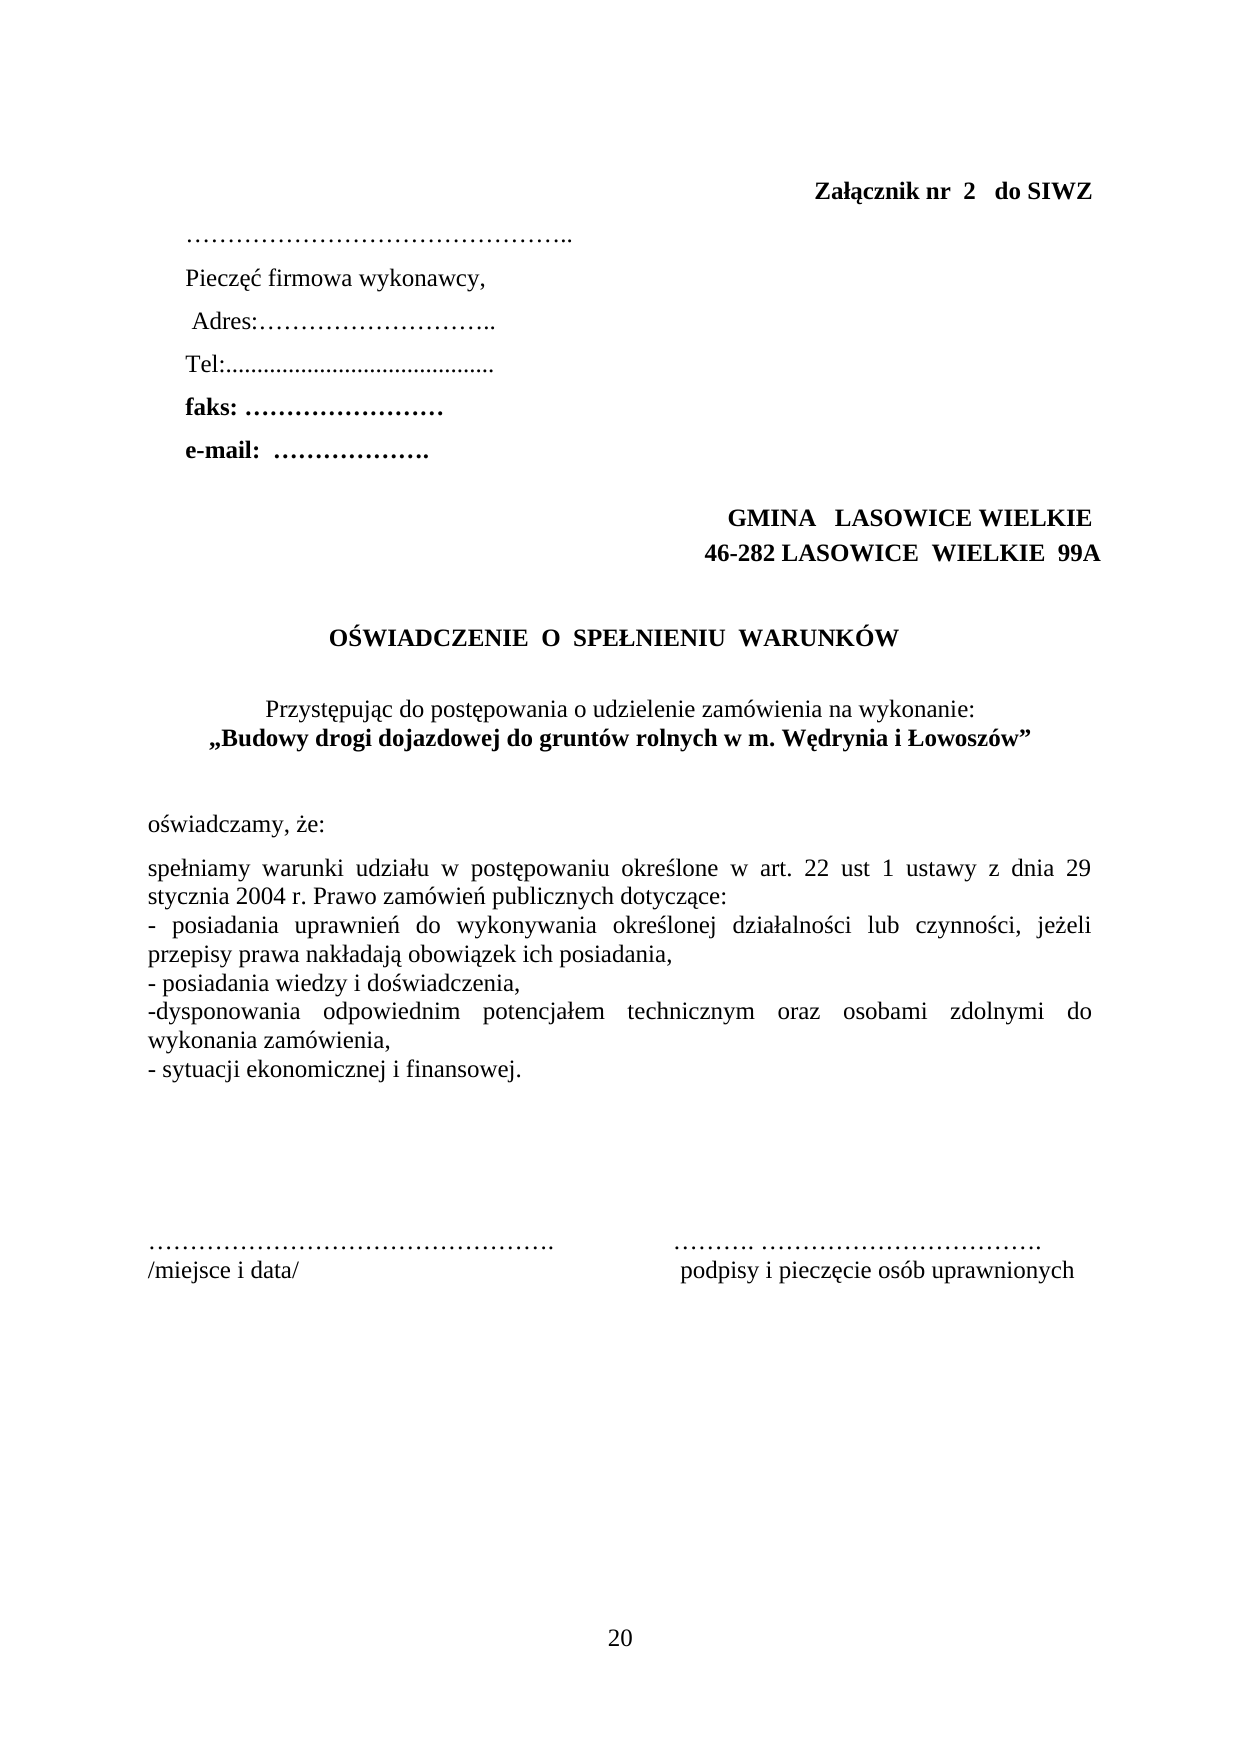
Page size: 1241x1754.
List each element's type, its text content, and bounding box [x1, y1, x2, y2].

text „Budowy drogi dojazdowej do gruntów rolnych w m. Wędrynia i Łowoszów” [148, 723, 1092, 752]
text …………………………………………. ………. ……………………………. [148, 1226, 1092, 1255]
text - sytuacji ekonomicznej i finansowej. [148, 1054, 1092, 1083]
text - posiadania wiedzy i doświadczenia, [148, 968, 1092, 996]
text spełniamy warunki udziału w postępowaniu określone w art. 22 ust 1 ustawy z dnia 29 stycznia 2004 r. Prawo zamówień publicznych dotyczące: [148, 853, 1092, 910]
text OŚWIADCZENIE O SPEŁNIENIU WARUNKÓW [129, 623, 1211, 651]
text Przystępując do postępowania o udzielenie zamówienia na wykonanie: [148, 694, 1092, 723]
text Tel:........................................... [185, 349, 1092, 378]
text faks: …………………… [185, 392, 1092, 421]
text Pieczęć firmowa wykonawcy, [185, 263, 1092, 291]
text oświadczamy, że: [148, 809, 1092, 838]
text Załącznik nr 2 do SIWZ [185, 176, 1092, 205]
text /miejsce i data/ podpisy i pieczęcie osób uprawnionych [148, 1255, 1092, 1284]
text e-mail: ………………. [185, 435, 1092, 464]
text ……………………………………….. [185, 219, 1092, 248]
text - posiadania uprawnień do wykonywania określonej działalności lub czynności, jeżeli przepisy prawa nakładają obowiązek ich posiadania, [148, 910, 1092, 968]
text -dysponowania odpowiednim potencjałem technicznym oraz osobami zdolnymi do wykonania zamówienia, [148, 996, 1092, 1054]
text 46-282 LASOWICE WIELKIE 99A [148, 538, 1101, 567]
subtitle GMINA LASOWICE WIELKIE [148, 503, 1092, 532]
text Adres:……………………….. [185, 306, 1092, 334]
